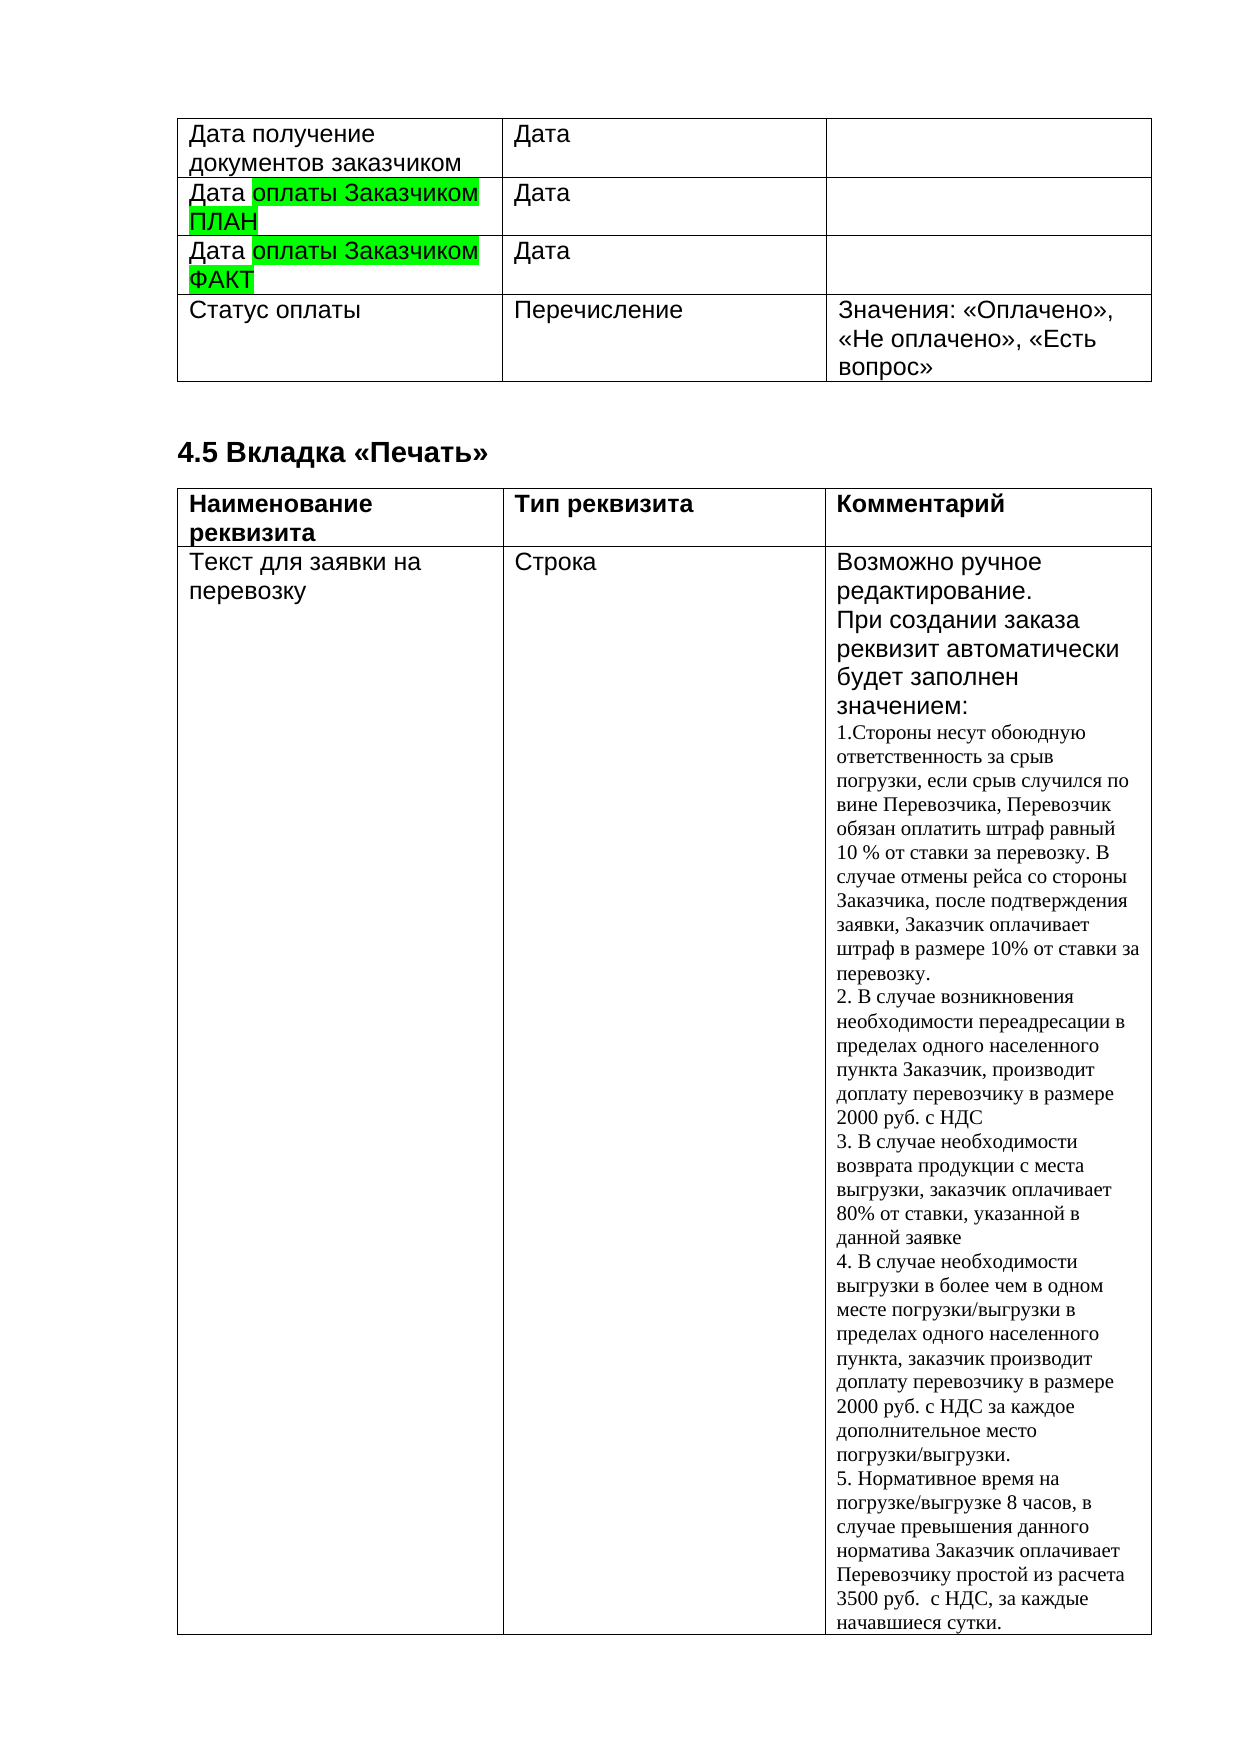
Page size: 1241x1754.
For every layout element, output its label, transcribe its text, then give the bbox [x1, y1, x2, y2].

table_cell Дата оплаты Заказчиком ПЛАН [178, 178, 252, 235]
table_cell Строка [504, 547, 825, 1634]
table_header Наименование реквизита [178, 489, 503, 546]
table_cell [178, 547, 503, 1634]
table_cell Дата [503, 119, 826, 177]
table_cell Дата [503, 236, 826, 294]
table_cell Дата получение документов заказчиком [178, 119, 502, 177]
table_cell Значения: «Оплачено», «Не оплачено», «Есть вопрос» [827, 295, 1151, 381]
table_cell Дата оплаты Заказчиком ФАКТ [178, 236, 252, 294]
table_cell Дата оплаты Заказчиком ПЛАН [258, 178, 502, 235]
table_cell [827, 178, 1151, 235]
table_cell Дата оплаты Заказчиком ФАКТ [254, 236, 502, 294]
table_header Тип реквизита [504, 489, 825, 546]
table_cell Статус оплаты [178, 295, 502, 381]
table_cell Перечисление [503, 295, 826, 381]
table_cell Дата [503, 178, 826, 235]
table_header Комментарий [826, 489, 1151, 546]
text 4.5 Вкладка «Печать» [177, 435, 1152, 468]
table_cell [827, 119, 1151, 177]
table_cell [827, 236, 1151, 294]
